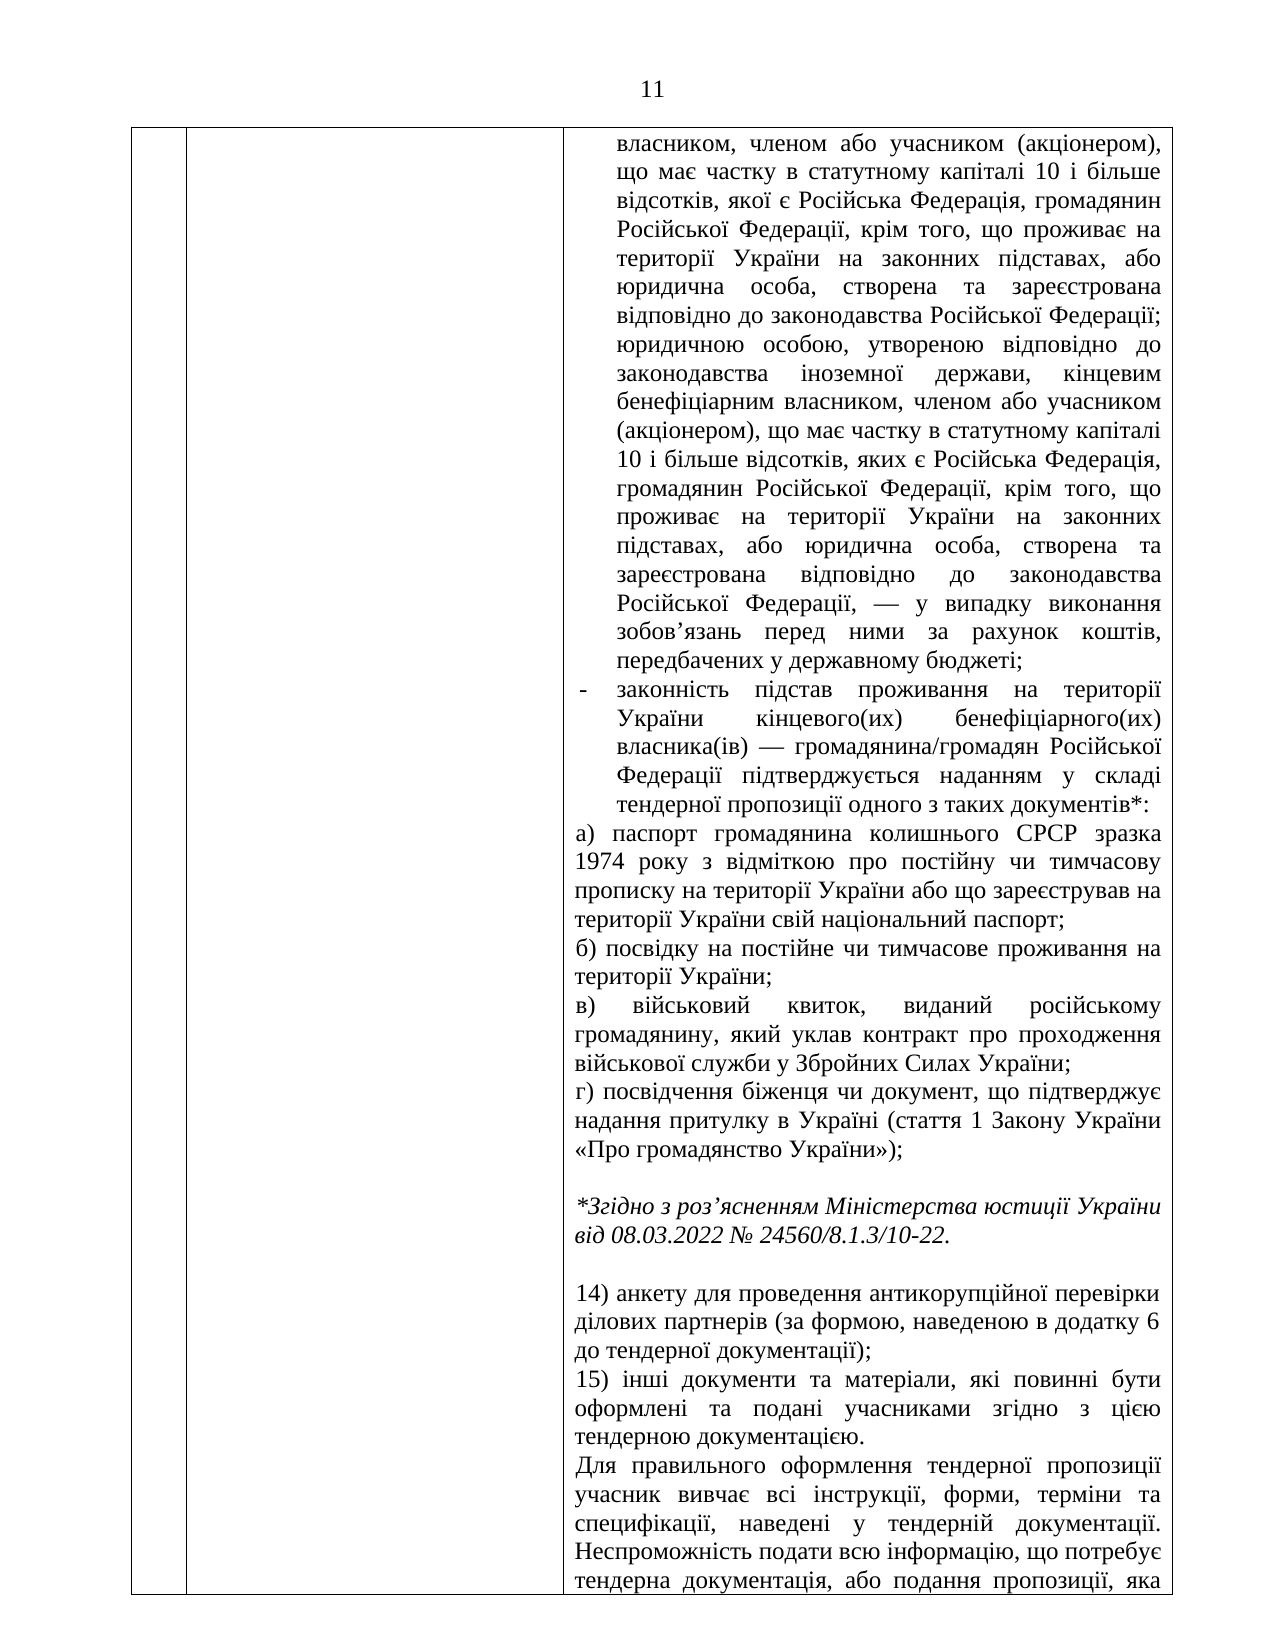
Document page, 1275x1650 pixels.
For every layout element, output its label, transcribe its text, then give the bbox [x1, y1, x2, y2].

table_cell 1 [132, 128, 186, 1594]
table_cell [564, 128, 1172, 1594]
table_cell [187, 128, 563, 1594]
